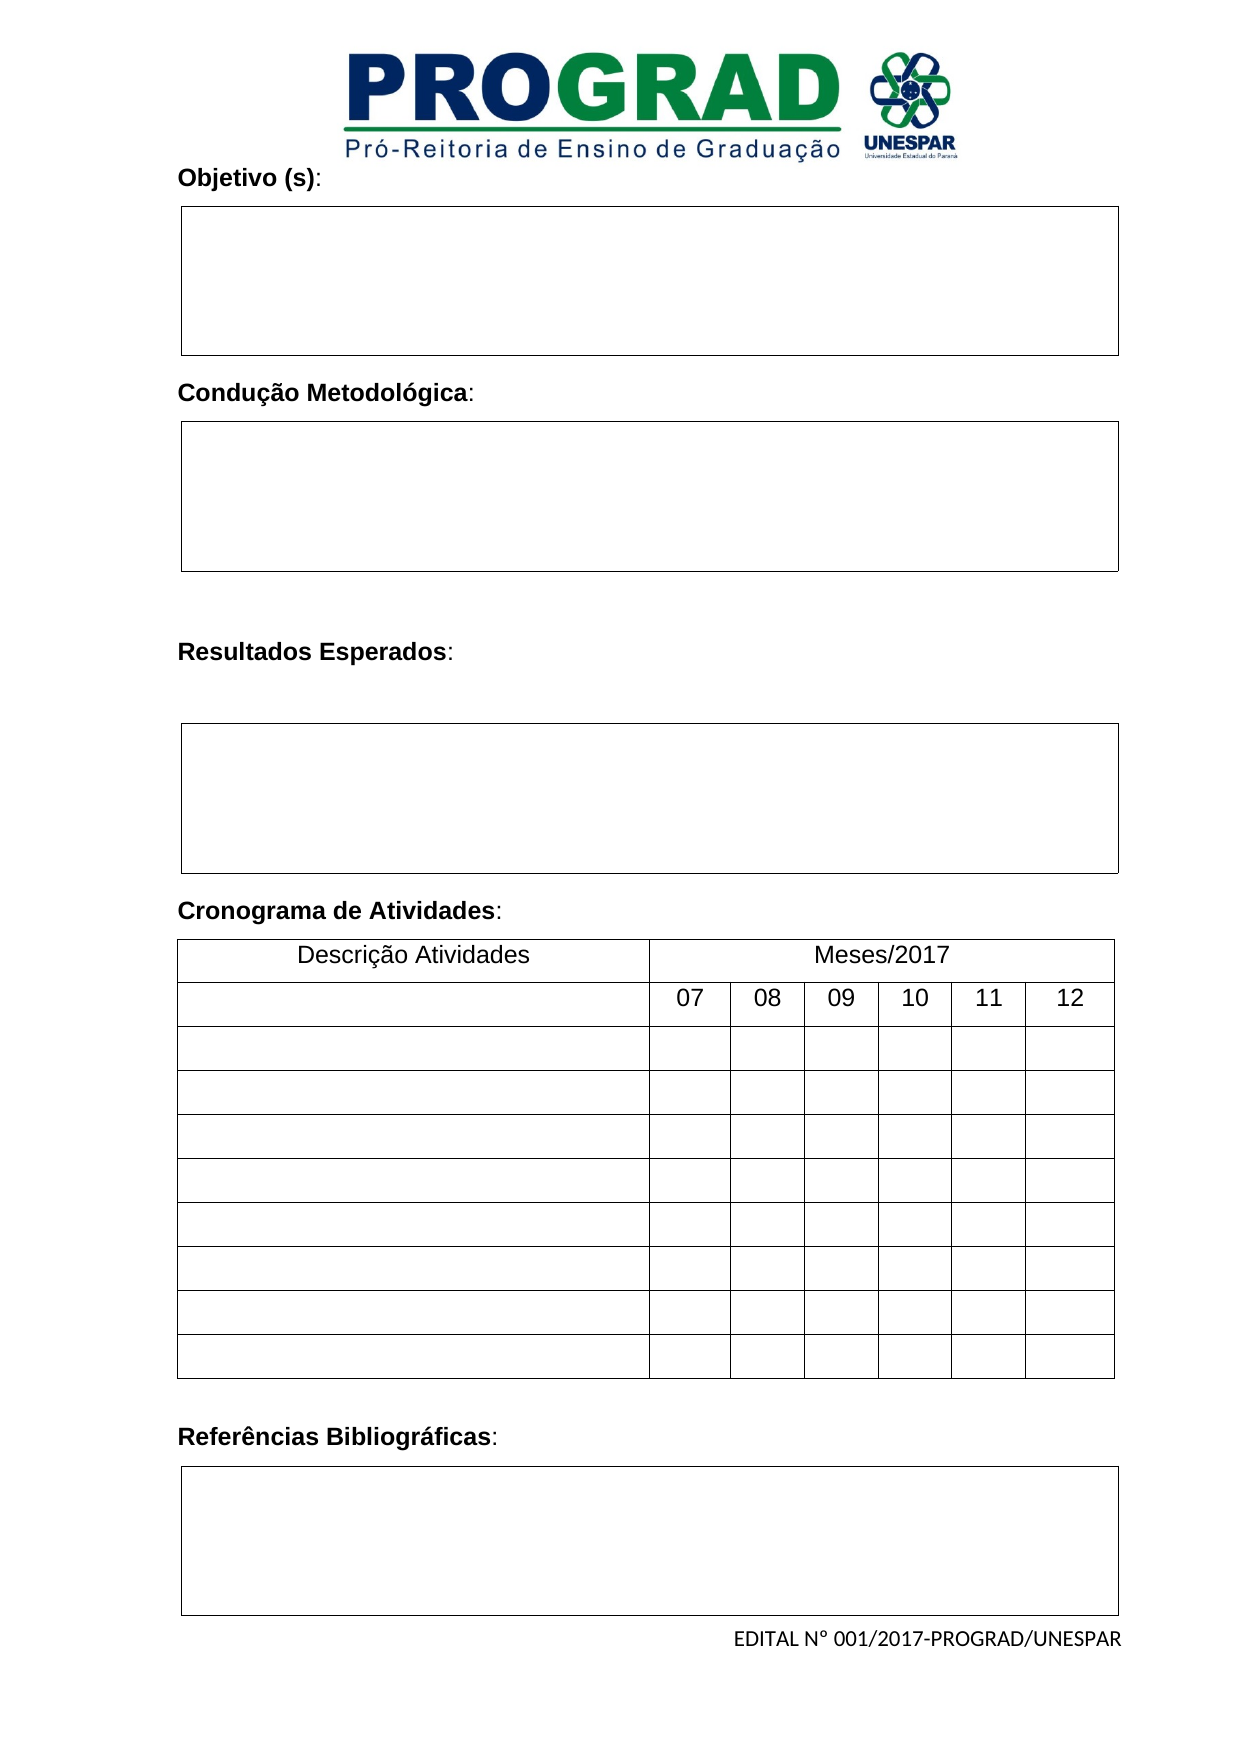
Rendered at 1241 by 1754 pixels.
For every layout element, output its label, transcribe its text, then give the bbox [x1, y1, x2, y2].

table_cell [178, 1247, 649, 1290]
table_cell [879, 1115, 951, 1158]
text Objetivo (s): [177, 162, 1122, 191]
table_cell [879, 1291, 951, 1334]
table_cell [805, 1027, 878, 1070]
text Referências Bibliográficas: [177, 1422, 1122, 1451]
table_cell [805, 1335, 878, 1378]
table_cell [650, 1335, 730, 1378]
table_cell [805, 1115, 878, 1158]
table_cell 10 [879, 983, 951, 1026]
table_cell [1026, 1159, 1114, 1202]
table_cell [879, 1203, 951, 1246]
table_cell [1026, 1071, 1114, 1114]
table_cell [1026, 1115, 1114, 1158]
table_cell [178, 983, 649, 1026]
table_cell 08 [731, 983, 804, 1026]
table_cell [805, 1247, 878, 1290]
table_cell [952, 1247, 1025, 1290]
table_cell 11 [952, 983, 1025, 1026]
table_cell [952, 1291, 1025, 1334]
table_cell [650, 1071, 730, 1114]
table_cell [879, 1071, 951, 1114]
table_cell [1026, 1335, 1114, 1378]
table_cell [178, 1159, 649, 1202]
table_cell [952, 1071, 1025, 1114]
table_header Descrição Atividades [178, 940, 649, 982]
table_cell [731, 1115, 804, 1158]
table_cell [178, 1335, 649, 1378]
table_cell [731, 1027, 804, 1070]
table_cell [731, 1247, 804, 1290]
table_cell [731, 1291, 804, 1334]
table_header Meses/2017 [650, 940, 1114, 982]
table_cell [952, 1335, 1025, 1378]
table_cell [805, 1159, 878, 1202]
table_cell [879, 1247, 951, 1290]
table_cell [879, 1027, 951, 1070]
table_cell [879, 1159, 951, 1202]
table_cell [952, 1027, 1025, 1070]
table_cell [952, 1159, 1025, 1202]
table_cell [178, 1071, 649, 1114]
table_cell [1026, 1027, 1114, 1070]
table_cell [731, 1203, 804, 1246]
table_cell [731, 1159, 804, 1202]
table_cell [731, 1071, 804, 1114]
table_cell [1026, 1247, 1114, 1290]
table_cell [952, 1115, 1025, 1158]
table_cell [178, 1027, 649, 1070]
text Resultados Esperados: [177, 637, 1122, 666]
table_cell [650, 1159, 730, 1202]
table_cell [805, 1203, 878, 1246]
text Condução Metodológica: [177, 378, 1122, 407]
table_cell [178, 1291, 649, 1334]
table_cell [879, 1335, 951, 1378]
table_cell [650, 1115, 730, 1158]
table_cell [650, 1203, 730, 1246]
table_cell [1026, 1291, 1114, 1334]
table_cell [178, 1203, 649, 1246]
table_cell [805, 1291, 878, 1334]
table_cell [650, 1027, 730, 1070]
table_cell [1026, 1203, 1114, 1246]
table_cell [731, 1335, 804, 1378]
text Cronograma de Atividades: [177, 896, 1122, 924]
table_cell 09 [805, 983, 878, 1026]
table_cell [650, 1291, 730, 1334]
table_cell [805, 1071, 878, 1114]
table_cell [178, 1115, 649, 1158]
table_cell [952, 1203, 1025, 1246]
table_cell 12 [1026, 983, 1114, 1026]
table_cell [650, 1247, 730, 1290]
picture [304, 24, 999, 162]
table_cell 07 [650, 983, 730, 1026]
